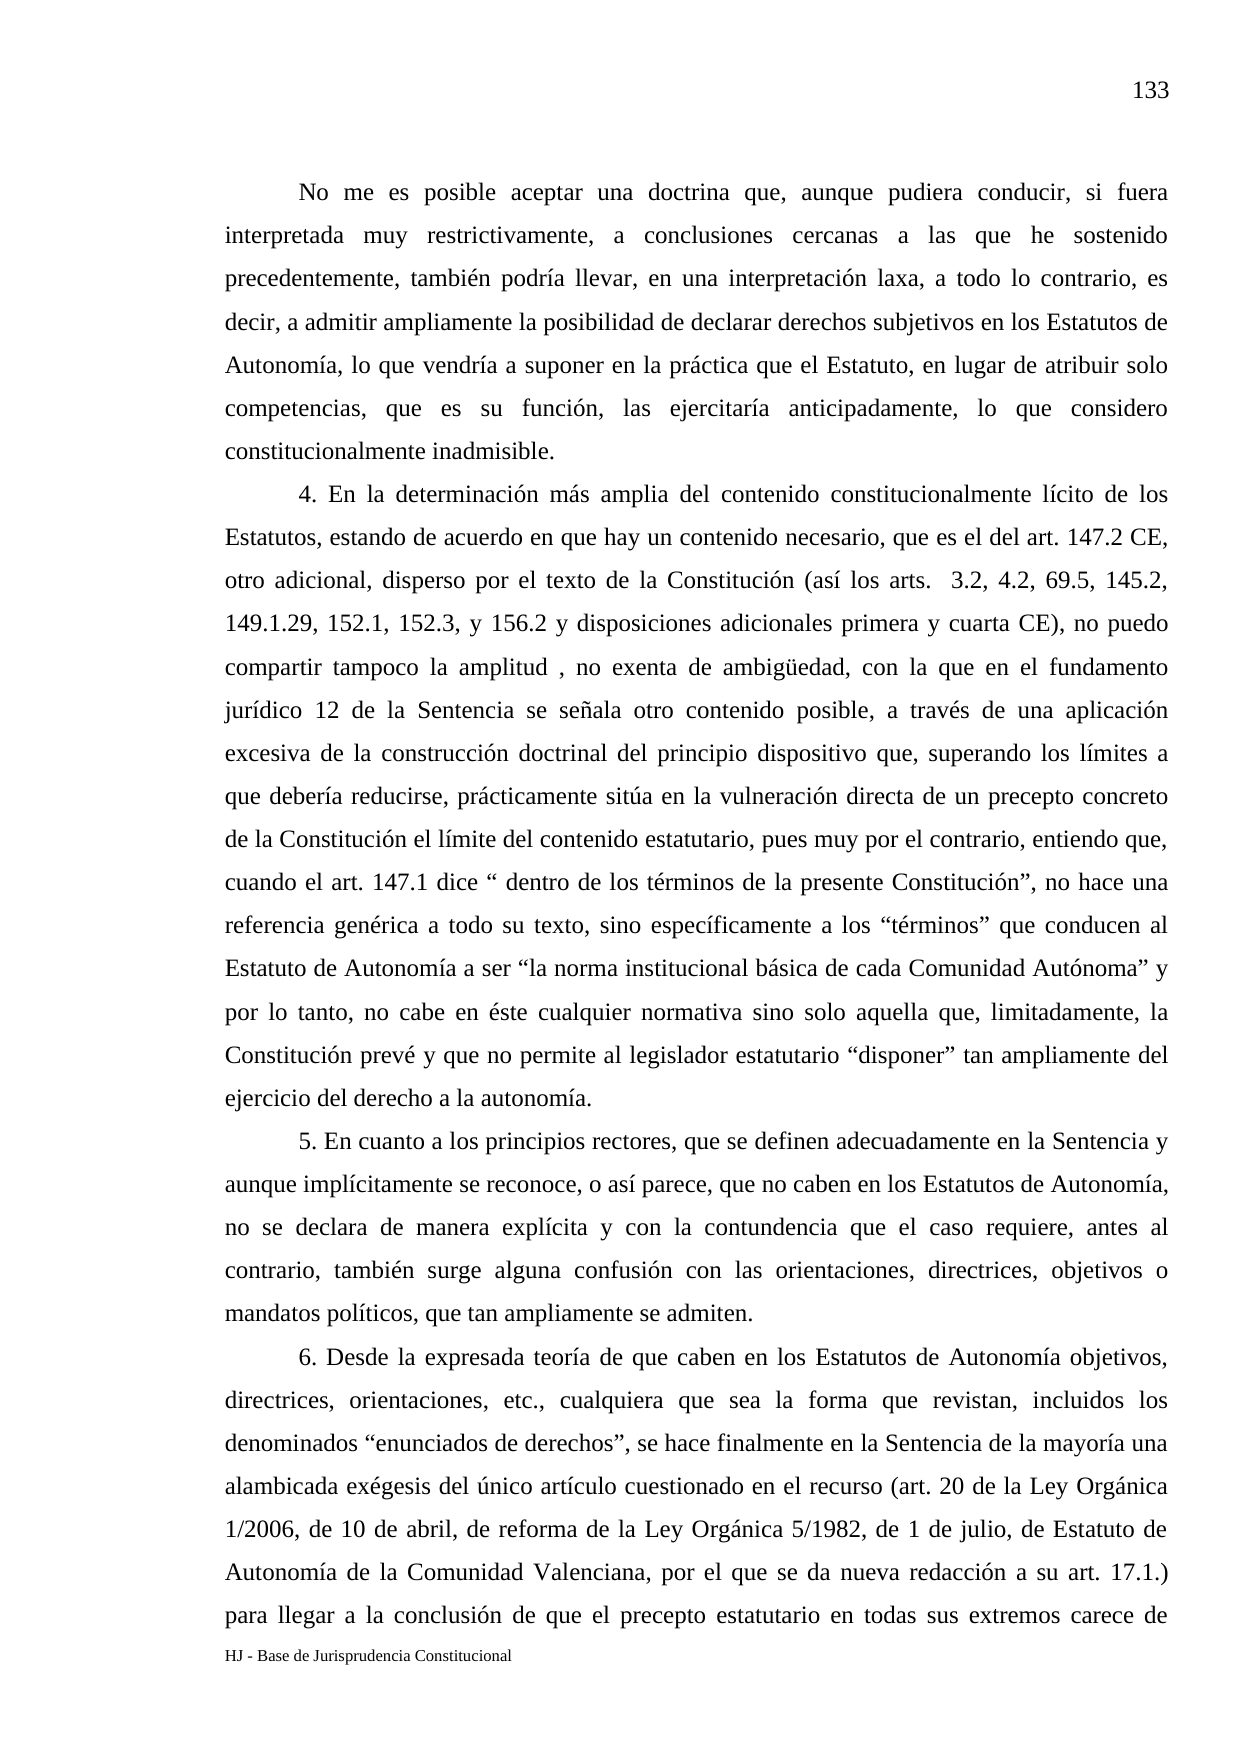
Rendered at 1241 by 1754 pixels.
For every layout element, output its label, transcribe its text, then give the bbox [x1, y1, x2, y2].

text 4. En la determinación más amplia del contenido constitucionalmente lícito de los Estatutos, estando de acuerdo en que hay un contenido necesario, que es el del art. 147.2 CE, otro adicional, disperso por el texto de la Constitución (así los arts. 3.2, 4.2, 69.5, 145.2, 149.1.29, 152.1, 152.3, y 156.2 y disposiciones adicionales primera y cuarta CE), no puedo compartir tampoco la amplitud , no exenta de ambigüedad, con la que en el fundamento jurídico 12 de la Sentencia se señala otro contenido posible, a través de una aplicación excesiva de la construcción doctrinal del principio dispositivo que, superando los límites a que debería reducirse, prácticamente sitúa en la vulneración directa de un precepto concreto de la Constitución el límite del contenido estatutario, pues muy por el contrario, entiendo que, cuando el art. 147.1 dice “ dentro de los términos de la presente Constitución”, no hace una referencia genérica a todo su texto, sino específicamente a los “términos” que conducen al Estatuto de Autonomía a ser “la norma institucional básica de cada Comunidad Autónoma” y por lo tanto, no cabe en éste cualquier normativa sino solo aquella que, limitadamente, la Constitución prevé y que no permite al legislador estatutario “disponer” tan ampliamente del ejercicio del derecho a la autonomía. [224, 479, 1169, 1112]
text No me es posible aceptar una doctrina que, aunque pudiera conducir, si fuera interpretada muy restrictivamente, a conclusiones cercanas a las que he sostenido precedentemente, también podría llevar, en una interpretación laxa, a todo lo contrario, es decir, a admitir ampliamente la posibilidad de declarar derechos subjetivos en los Estatutos de Autonomía, lo que vendría a suponer en la práctica que el Estatuto, en lugar de atribuir solo competencias, que es su función, las ejercitaría anticipadamente, lo que considero constitucionalmente inadmisible. [224, 177, 1169, 465]
text 5. En cuanto a los principios rectores, que se definen adecuadamente en la Sentencia y aunque implícitamente se reconoce, o así parece, que no caben en los Estatutos de Autonomía, no se declara de manera explícita y con la contundencia que el caso requiere, antes al contrario, también surge alguna confusión con las orientaciones, directrices, objetivos o mandatos políticos, que tan ampliamente se admiten. [224, 1126, 1169, 1327]
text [224, 1342, 1169, 1629]
